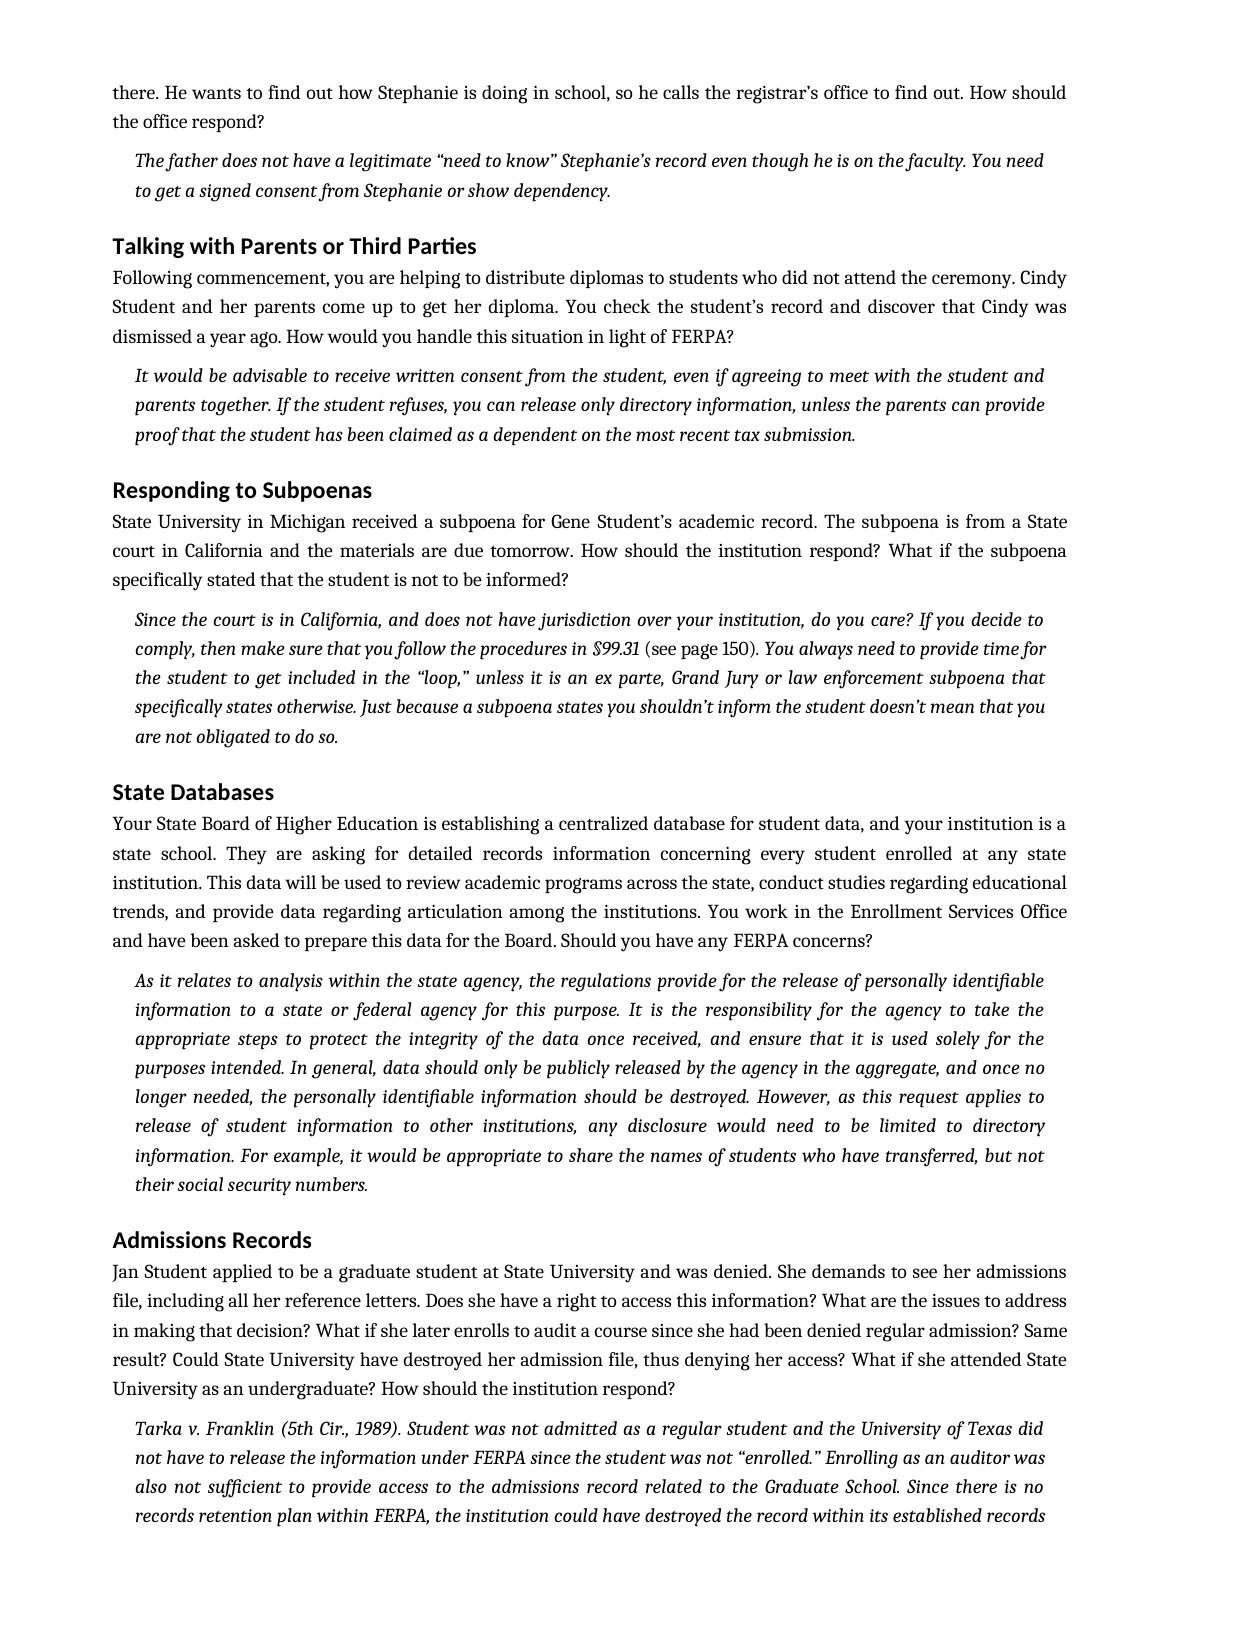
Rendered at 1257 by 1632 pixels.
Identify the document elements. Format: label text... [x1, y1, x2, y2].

text The father does not have a legitimate “need to know” Stephanie’s record even though he is on the faculty. You need to get a signed consent from Stephanie or show dependency. [135, 144, 1046, 202]
text As it relates to analysis within the state agency, the regulations provide for the release of personally identifiable information to a state or federal agency for this purpose. It is the responsibility for the agency to take the appropriate steps to protect the integrity of the data once received, and ensure that it is used solely for the purposes intended. In general, data should only be publicly released by the agency in the aggregate, and once no longer needed, the personally identifiable information should be destroyed. However, as this request applies to release of student information to other institutions, any disclosure would need to be limited to directory information. For example, it would be appropriate to share the names of students who have transferred, but not their social security numbers. [135, 963, 1046, 1196]
text It would be advisable to receive written consent from the student, even if agreeing to meet with the student and parents together. If the student refuses, you can release only directory information, unless the parents can provide proof that the student has been claimed as a dependent on the most recent tax submission. [135, 358, 1046, 446]
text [135, 1411, 1046, 1527]
text Following commencement, you are helping to distribute diplomas to students who did not attend the ceremony. Cindy Student and her parents come up to get her diploma. You check the student’s record and discover that Cindy was dismissed a year ago. How would you handle this situation in light of FERPA? [112, 261, 1069, 348]
text Talking with Parents or Third Parties [112, 231, 1069, 261]
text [112, 75, 1069, 133]
text Admissions Records [112, 1225, 1069, 1254]
text Jan Student applied to be a graduate student at State University and was denied. She demands to see her admissions file, including all her reference letters. Does she have a right to access this information? What are the issues to address in making that decision? What if she later enrolls to audit a course since she had been denied regular admission? Same result? Could State University have destroyed her admission file, thus denying her access? What if she attended State University as an undergraduate? How should the institution respond? [112, 1254, 1069, 1400]
text Your State Board of Higher Education is establishing a centralized database for student data, and your institution is a state school. They are asking for detailed records information concerning every student enrolled at any state institution. This data will be used to review academic programs across the state, conduct studies regarding educational trends, and provide data regarding articulation among the institutions. You work in the Enrollment Services Office and have been asked to prepare this data for the Board. Should you have any FERPA concerns? [112, 807, 1069, 952]
text State University in Michigan received a subpoena for Gene Student’s academic record. The subpoena is from a State court in California and the materials are due tomorrow. How should the institution respond? What if the subpoena specifically stated that the student is not to be informed? [112, 504, 1069, 592]
text Since the court is in California, and does not have jurisdiction over your institution, do you care? If you decide to comply, then make sure that you follow the procedures in §99.31 (see page 150). You always need to provide time for the student to get included in the “loop,” unless it is an ex parte, Grand Jury or law enforcement subpoena that specifically states otherwise. Just because a subpoena states you shouldn’t inform the student doesn’t mean that you are not obligated to do so. [135, 602, 1046, 748]
text State Databases [112, 777, 1069, 807]
text Responding to Subpoenas [112, 475, 1069, 504]
